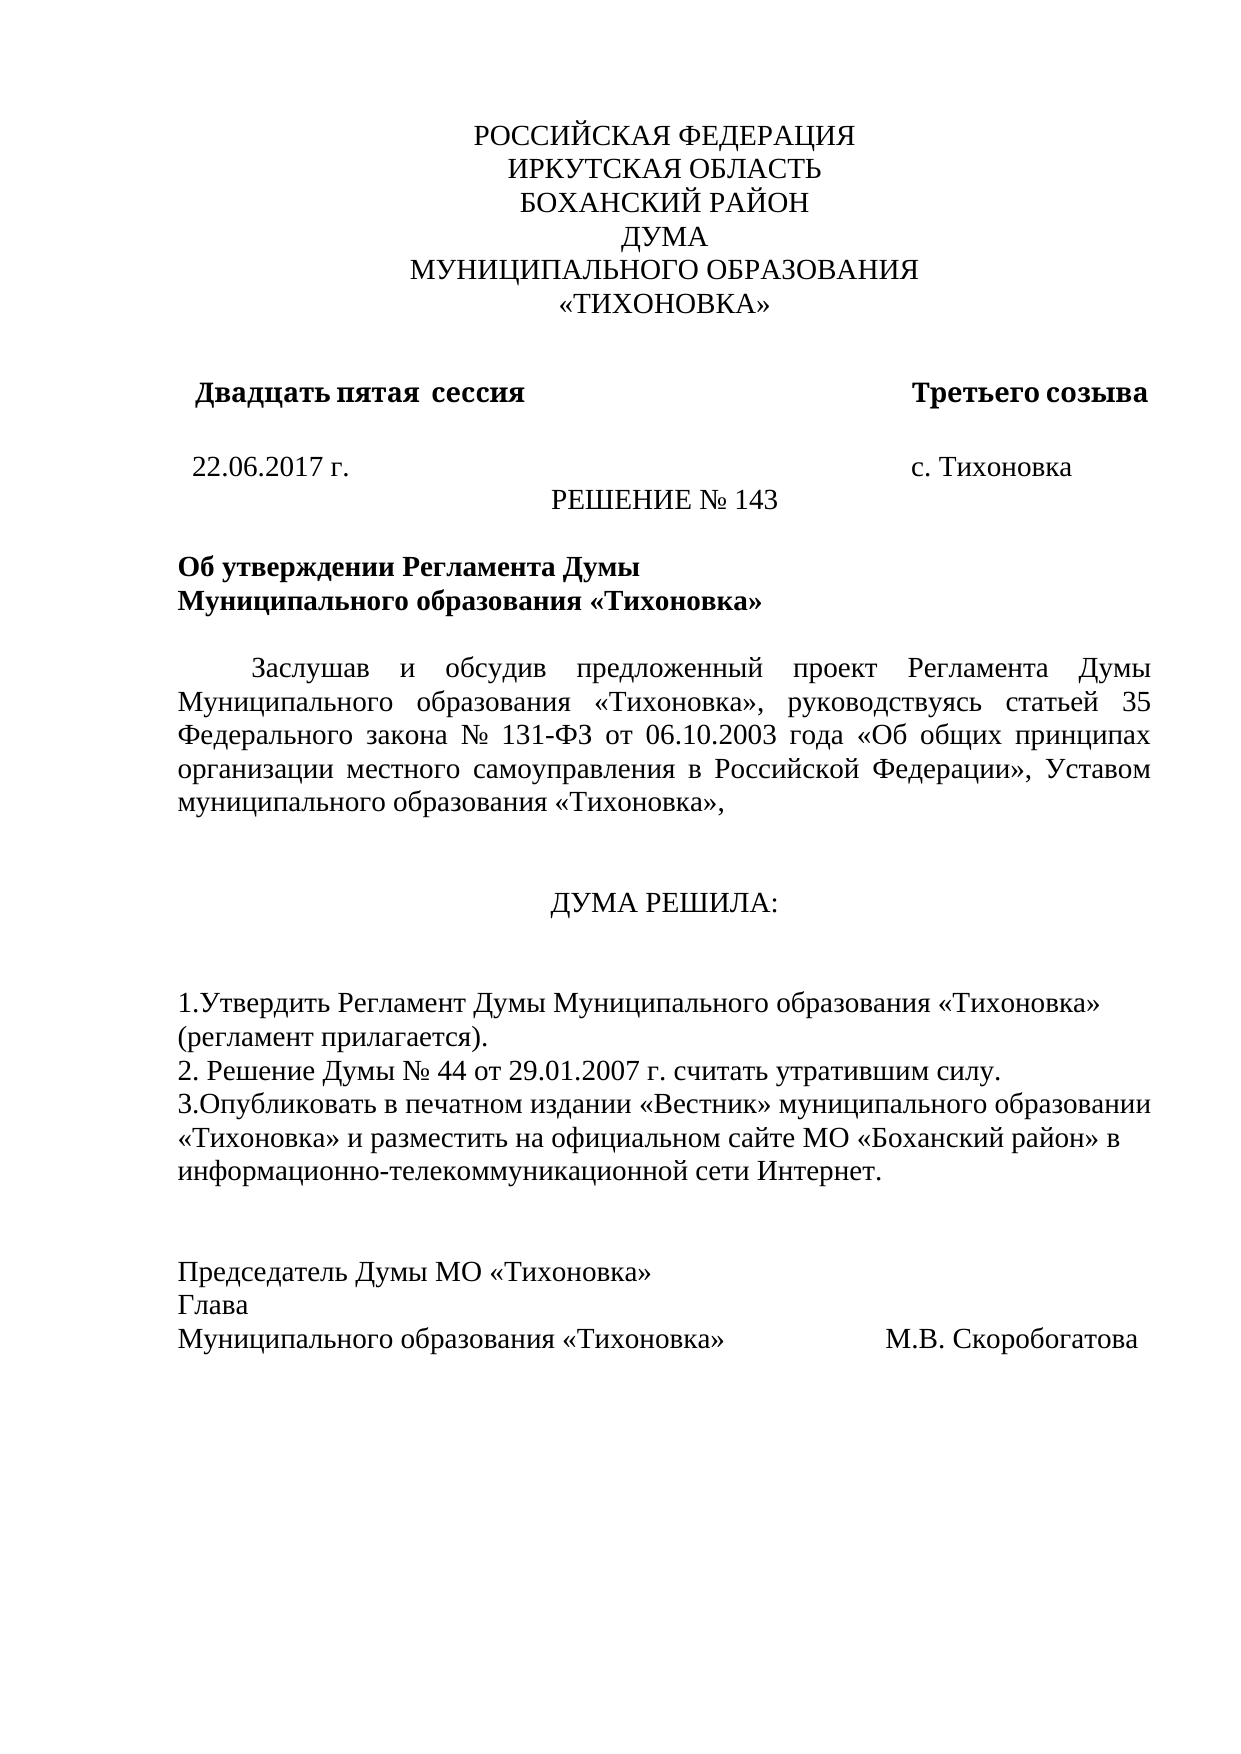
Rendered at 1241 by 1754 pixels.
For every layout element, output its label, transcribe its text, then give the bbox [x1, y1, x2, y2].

text БОХАНСКИЙ РАЙОН [177, 185, 1152, 219]
text 2. Решение Думы № 44 от 29.01.2007 г. считать утратившим силу. [177, 1053, 1152, 1086]
text Об утверждении Регламента Думы [177, 549, 1152, 583]
text РОССИЙСКАЯ ФЕДЕРАЦИЯ [177, 118, 1152, 152]
text Муниципального образования «Тихоновка» [177, 583, 1152, 617]
text ДУМА РЕШИЛА: [177, 885, 1152, 918]
text 1.Утвердить Регламент Думы Муниципального образования «Тихоновка» (регламент прилагается). [177, 986, 1152, 1053]
text МУНИЦИПАЛЬНОГО ОБРАЗОВАНИЯ [177, 252, 1152, 286]
text ИРКУТСКАЯ ОБЛАСТЬ [177, 152, 1152, 185]
text ДУМА [177, 219, 1152, 252]
text Муниципального образования «Тихоновка» М.В. Скоробогатова [177, 1321, 1152, 1354]
text РЕШЕНИЕ № 143 [177, 482, 1152, 516]
text Глава [177, 1287, 1152, 1321]
text Председатель Думы МО «Тихоновка» [177, 1254, 1152, 1287]
text 22.06.2017 г. с. Тихоновка [177, 449, 1152, 482]
subtitle Двадцать пятая сессия Третьего созыва [177, 378, 1152, 409]
text 3.Опубликовать в печатном издании «Вестник» муниципального образовании «Тихоновка» и разместить на официальном сайте МО «Боханский район» в информационно-телекоммуникационной сети Интернет. [177, 1086, 1152, 1187]
text Заслушав и обсудив предложенный проект Регламента Думы Муниципального образования «Тихоновка», руководствуясь статьей 35 Федерального закона № 131-ФЗ от 06.10.2003 года «Об общих принципах организации местного самоуправления в Российской Федерации», Уставом муниципального образования «Тихоновка», [177, 650, 1152, 818]
text «ТИХОНОВКА» [177, 286, 1152, 319]
